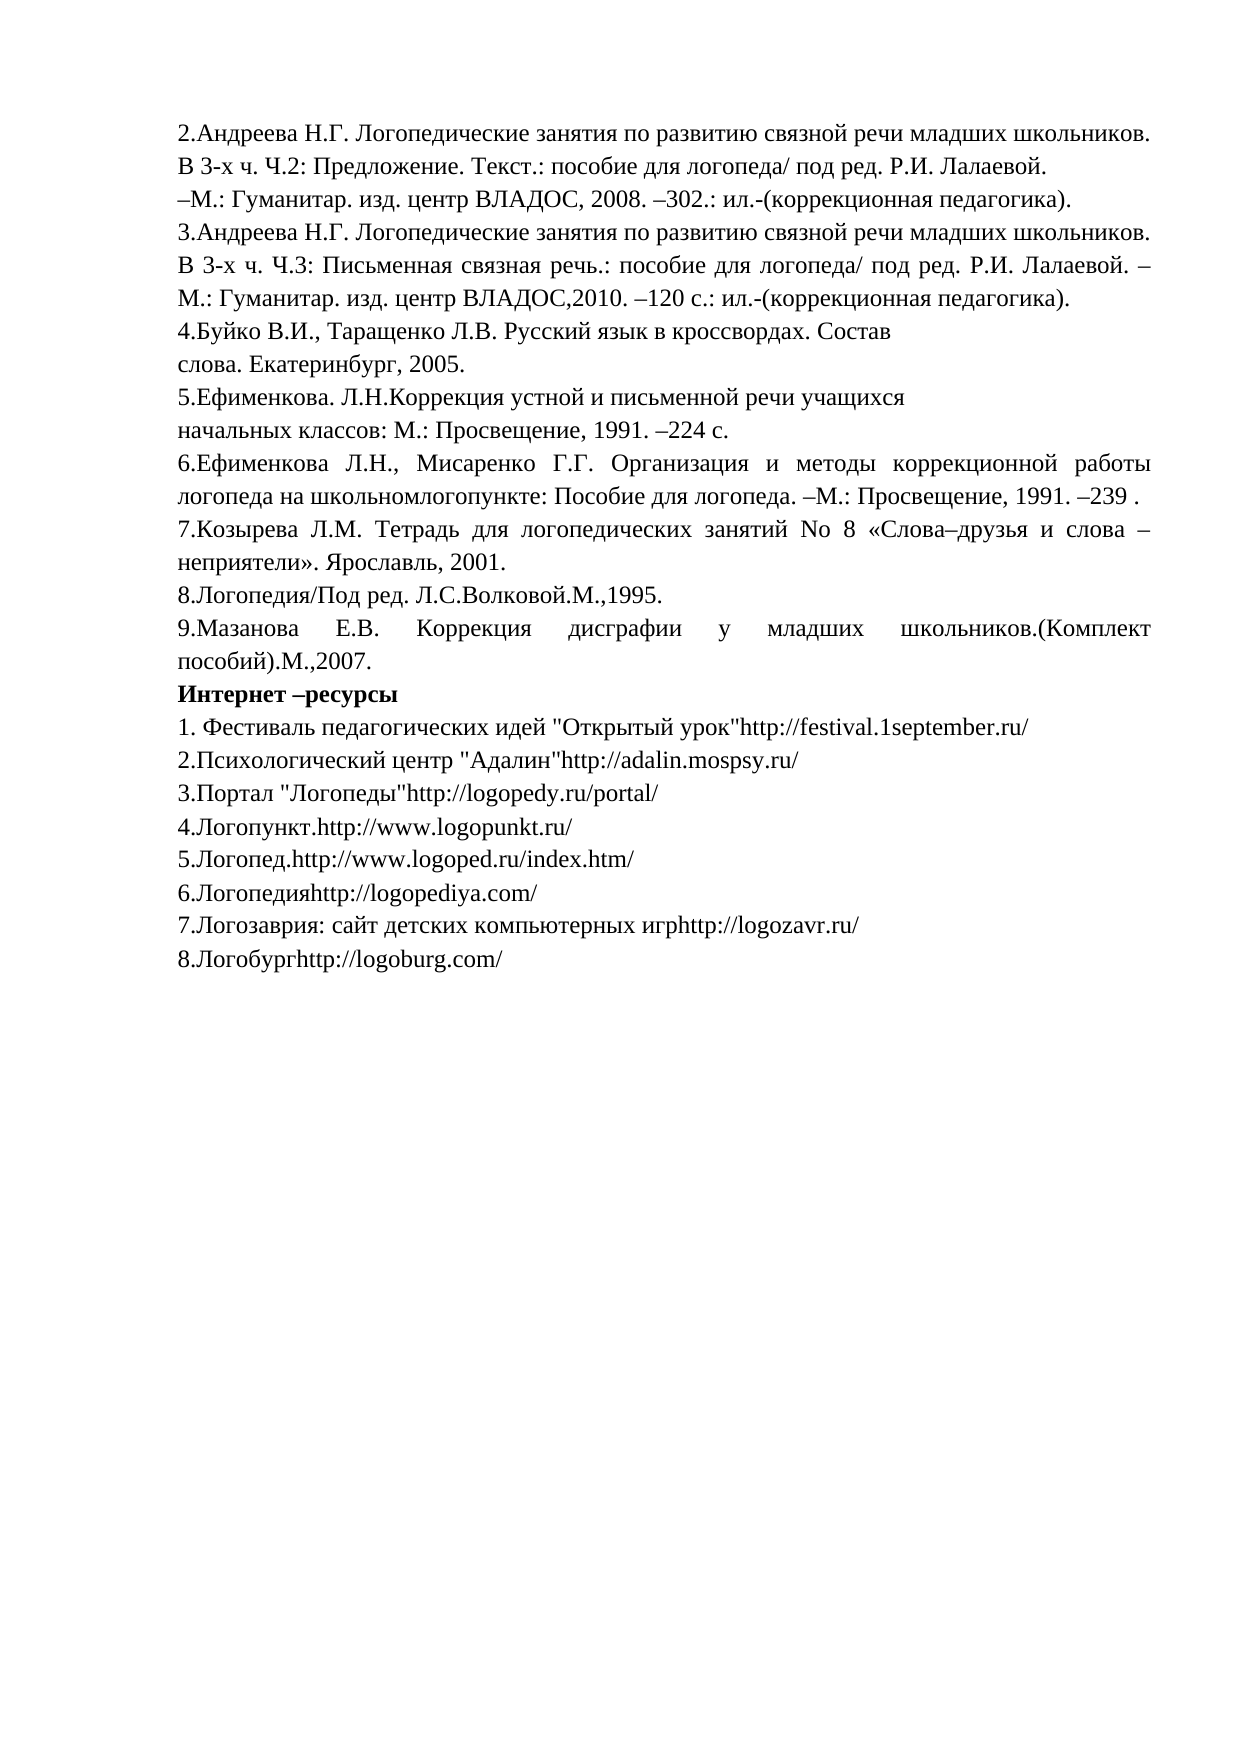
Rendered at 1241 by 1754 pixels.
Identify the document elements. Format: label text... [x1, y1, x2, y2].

text 8.Логопедия/Под ред. Л.С.Волковой.М.,1995. [177, 580, 1152, 609]
text 1. Фестиваль педагогических идей "Открытый урок"http://festival.1september.ru/ [177, 712, 1152, 741]
text слова. Екатеринбург, 2005. [177, 349, 1152, 378]
text 5.Логопед.http://www.logoped.ru/index.htm/ [177, 844, 1152, 873]
text 5.Ефименкова. Л.Н.Коррекция устной и письменной речи учащихся [177, 382, 1152, 411]
text начальных классов: М.: Просвещение, 1991. –224 с. [177, 415, 1152, 444]
text 8.Логобургhttp://logoburg.com/ [177, 944, 1152, 972]
text –М.: Гуманитар. изд. центр ВЛАДОС, 2008. –302.: ил.-(коррекционная педагогика). [177, 184, 1152, 213]
text 7.Козырева Л.М. Тетрадь для логопедических занятий No 8 «Слова–друзья и слова –неприятели». Ярославль, 2001. [177, 514, 1152, 576]
text 7.Логозаврия: сайт детских компьютерных игрhttp://logozavr.ru/ [177, 911, 1152, 939]
text Интернет –ресурсы [177, 679, 1152, 708]
text 3.Андреева Н.Г. Логопедические занятия по развитию связной речи младших школьников. В 3-х ч. Ч.3: Письменная связная речь.: пособие для логопеда/ под ред. Р.И. Лалаевой. –М.: Гуманитар. изд. центр ВЛАДОС,2010. –120 с.: ил.-(коррекционная педагогика). [177, 217, 1152, 312]
text 6.Логопедияhttp://logopediya.com/ [177, 878, 1152, 906]
text 4.Буйко В.И., Таращенко Л.В. Русский язык в кроссвордах. Состав [177, 316, 1152, 345]
text 4.Логопункт.http://www.logopunkt.ru/ [177, 812, 1152, 840]
text 2.Психологический центр "Адалин"http://adalin.mospsy.ru/ [177, 746, 1152, 774]
text 3.Портал "Логопеды"http://logopedy.ru/portal/ [177, 778, 1152, 807]
text 9.Мазанова Е.В. Коррекция дисграфии у младших школьников.(Комплект пособий).М.,2007. [177, 613, 1152, 675]
text 2.Андреева Н.Г. Логопедические занятия по развитию связной речи младших школьников. В 3-х ч. Ч.2: Предложение. Текст.: пособие для логопеда/ под ред. Р.И. Лалаевой. [177, 118, 1152, 180]
text 6.Ефименкова Л.Н., Мисаренко Г.Г. Организация и методы коррекционной работы логопеда на школьномлогопункте: Пособие для логопеда. –М.: Просвещение, 1991. –239 . [177, 448, 1152, 510]
